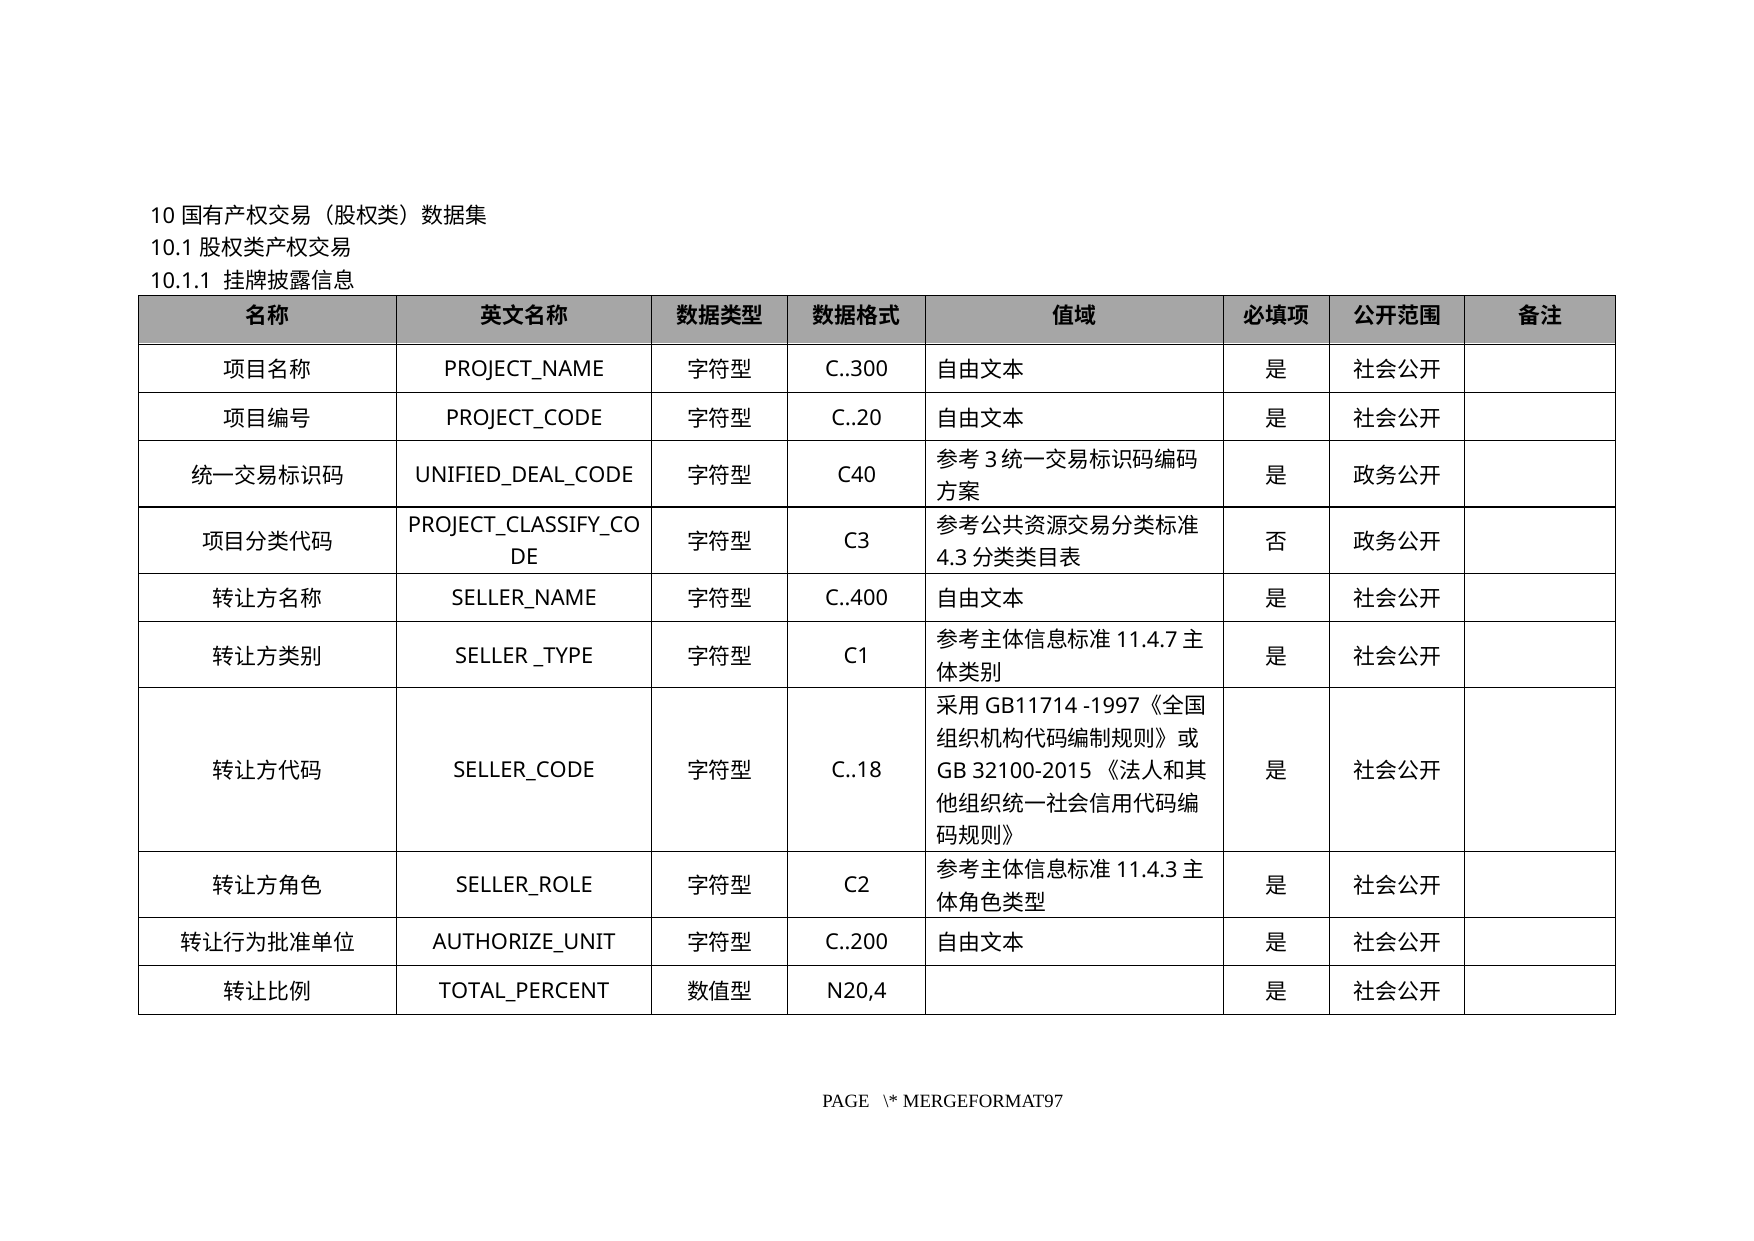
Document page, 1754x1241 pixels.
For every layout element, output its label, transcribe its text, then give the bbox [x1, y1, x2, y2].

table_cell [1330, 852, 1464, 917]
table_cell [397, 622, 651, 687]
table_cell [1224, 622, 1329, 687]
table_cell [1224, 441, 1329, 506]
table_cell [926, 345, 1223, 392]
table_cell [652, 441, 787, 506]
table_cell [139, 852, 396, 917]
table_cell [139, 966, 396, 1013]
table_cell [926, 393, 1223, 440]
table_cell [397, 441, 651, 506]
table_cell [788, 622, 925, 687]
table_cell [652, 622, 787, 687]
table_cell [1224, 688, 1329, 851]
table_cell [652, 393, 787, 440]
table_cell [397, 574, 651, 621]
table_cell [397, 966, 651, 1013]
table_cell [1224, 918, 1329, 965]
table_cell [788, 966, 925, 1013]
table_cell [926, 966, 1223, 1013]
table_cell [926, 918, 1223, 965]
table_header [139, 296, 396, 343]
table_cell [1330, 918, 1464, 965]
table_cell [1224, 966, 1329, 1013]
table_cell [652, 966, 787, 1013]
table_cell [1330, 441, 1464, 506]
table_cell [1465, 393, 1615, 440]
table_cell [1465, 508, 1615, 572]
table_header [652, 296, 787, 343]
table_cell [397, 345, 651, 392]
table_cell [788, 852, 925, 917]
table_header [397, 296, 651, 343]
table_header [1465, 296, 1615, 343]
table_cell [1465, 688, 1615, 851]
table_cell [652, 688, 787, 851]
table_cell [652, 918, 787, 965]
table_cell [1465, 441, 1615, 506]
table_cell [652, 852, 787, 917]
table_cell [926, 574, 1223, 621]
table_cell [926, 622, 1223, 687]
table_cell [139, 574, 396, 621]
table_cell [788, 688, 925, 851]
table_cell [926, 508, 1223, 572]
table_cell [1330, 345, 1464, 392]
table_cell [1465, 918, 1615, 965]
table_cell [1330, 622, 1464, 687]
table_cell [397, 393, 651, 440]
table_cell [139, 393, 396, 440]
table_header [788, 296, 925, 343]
subtitle 股权类产权交易 [150, 230, 1604, 263]
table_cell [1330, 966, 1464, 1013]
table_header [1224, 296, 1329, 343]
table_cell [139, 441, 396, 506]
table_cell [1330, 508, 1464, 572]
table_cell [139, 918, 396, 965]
subtitle 国有产权交易（股权类）数据集 [150, 198, 1604, 230]
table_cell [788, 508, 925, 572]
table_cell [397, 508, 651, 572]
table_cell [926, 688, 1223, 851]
subtitle 挂牌披露信息 [150, 263, 1604, 295]
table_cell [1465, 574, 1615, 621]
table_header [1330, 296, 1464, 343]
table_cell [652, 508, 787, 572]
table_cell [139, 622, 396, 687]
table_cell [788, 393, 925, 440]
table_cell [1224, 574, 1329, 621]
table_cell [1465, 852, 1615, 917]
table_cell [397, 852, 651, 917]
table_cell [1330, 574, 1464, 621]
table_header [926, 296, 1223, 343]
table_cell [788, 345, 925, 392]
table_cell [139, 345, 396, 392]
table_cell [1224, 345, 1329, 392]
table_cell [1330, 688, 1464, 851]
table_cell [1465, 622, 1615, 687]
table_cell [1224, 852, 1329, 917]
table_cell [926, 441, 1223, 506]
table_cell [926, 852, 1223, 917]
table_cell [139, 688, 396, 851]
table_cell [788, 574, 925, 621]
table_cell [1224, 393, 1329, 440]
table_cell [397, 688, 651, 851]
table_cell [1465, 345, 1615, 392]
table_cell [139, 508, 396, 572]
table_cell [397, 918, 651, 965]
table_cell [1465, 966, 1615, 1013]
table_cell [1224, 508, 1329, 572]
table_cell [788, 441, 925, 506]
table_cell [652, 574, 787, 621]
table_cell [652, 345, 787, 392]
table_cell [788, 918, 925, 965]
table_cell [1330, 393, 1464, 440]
